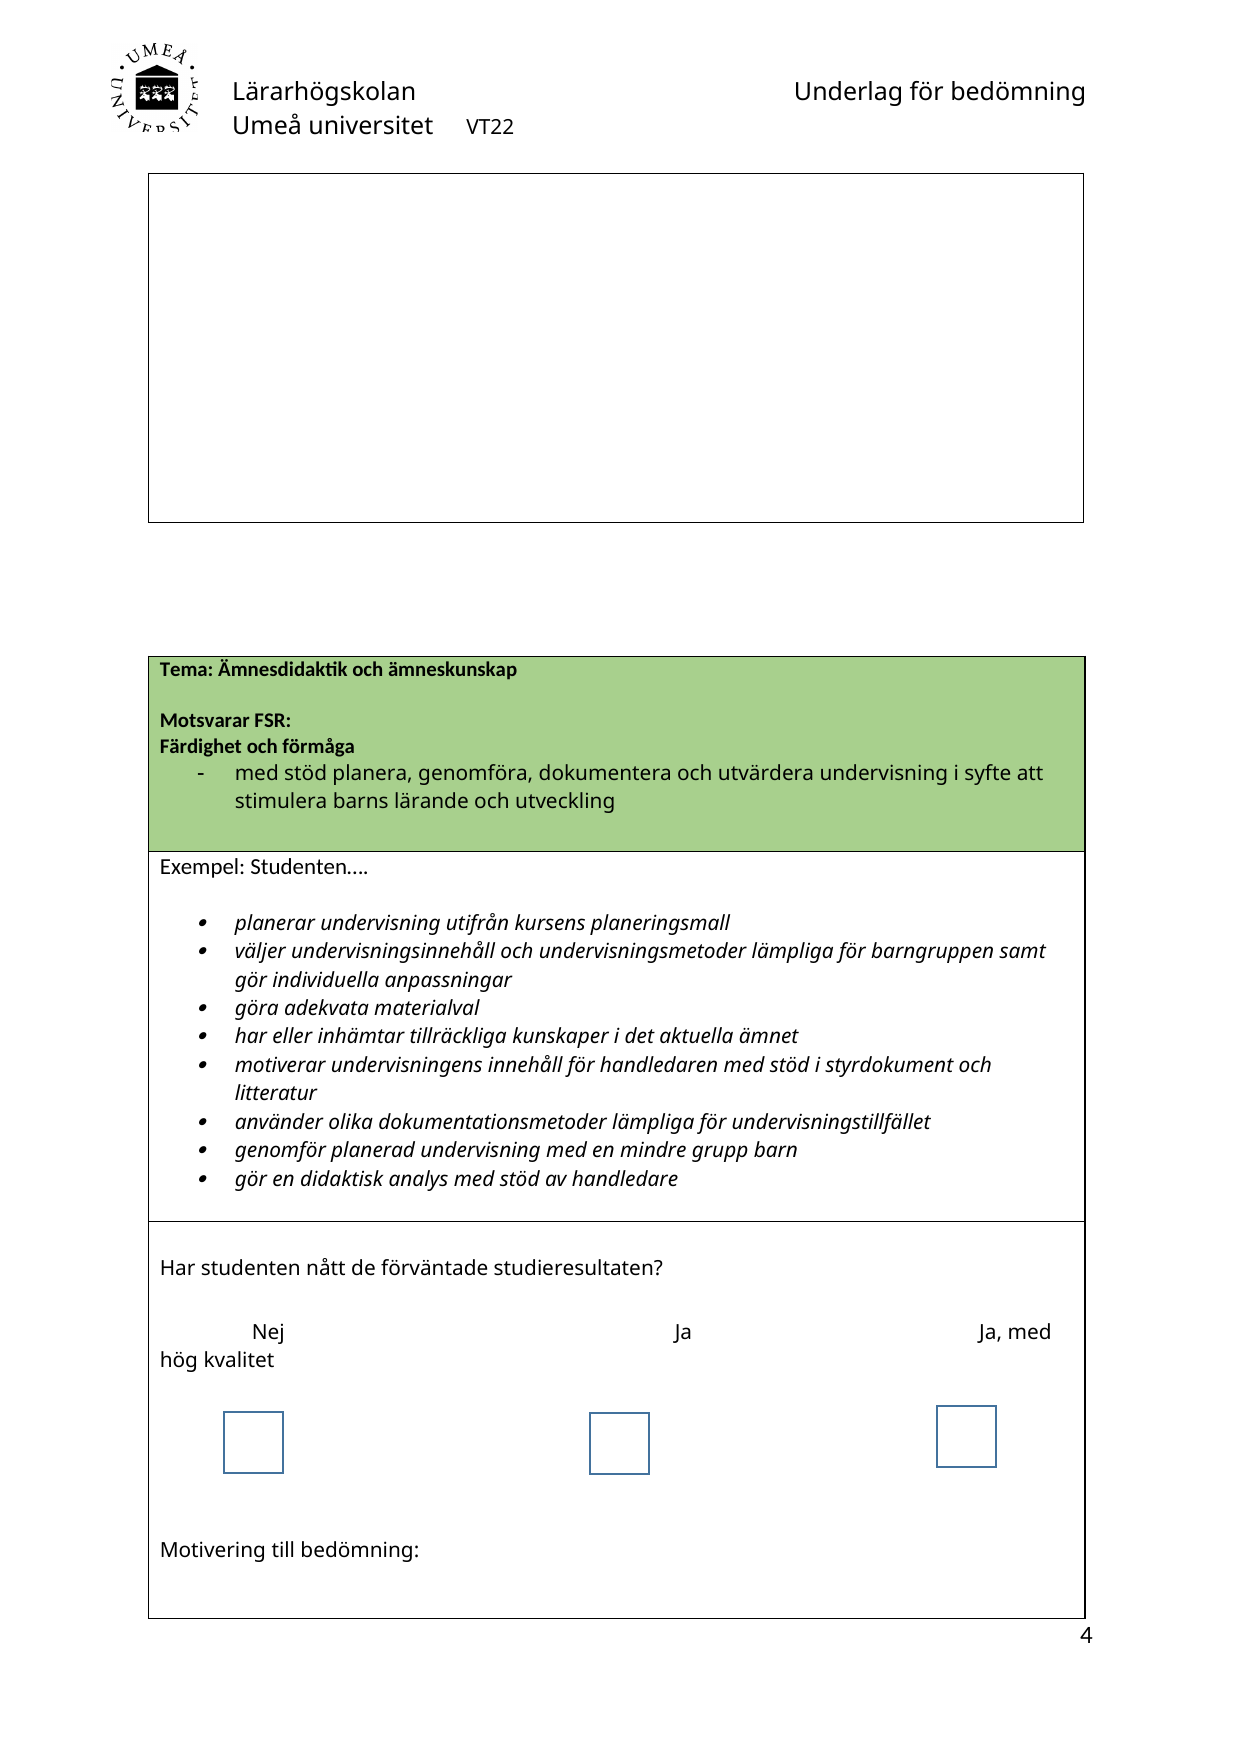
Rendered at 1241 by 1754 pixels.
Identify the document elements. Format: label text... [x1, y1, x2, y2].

table_cell Exempel: Studenten…. planerar undervisning utifrån kursens planeringsmall väljer undervisningsinnehåll och undervisningsmetoder lämpliga för barngruppen samt gör individuella anpassningar göra adekvata materialval har eller inhämtar tillräckliga kunskaper i det aktuella ämnet motiverar undervisningens innehåll för handledaren med stöd i styrdokument och litteratur använder olika dokumentationsmetoder lämpliga för undervisningstillfället genomför planerad undervisning med en mindre grupp barn gör en didaktisk analys med stöd av handledare [149, 852, 1084, 1221]
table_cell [149, 1222, 1084, 1618]
table_header Tema: Ämnesdidaktik och ämneskunskap Motsvarar FSR: Färdighet och förmåga med stöd planera, genomföra, dokumentera och utvärdera undervisning i syfte att stimulera barns lärande och utveckling [149, 657, 1084, 851]
picture [110, 43, 198, 131]
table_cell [149, 174, 1083, 522]
